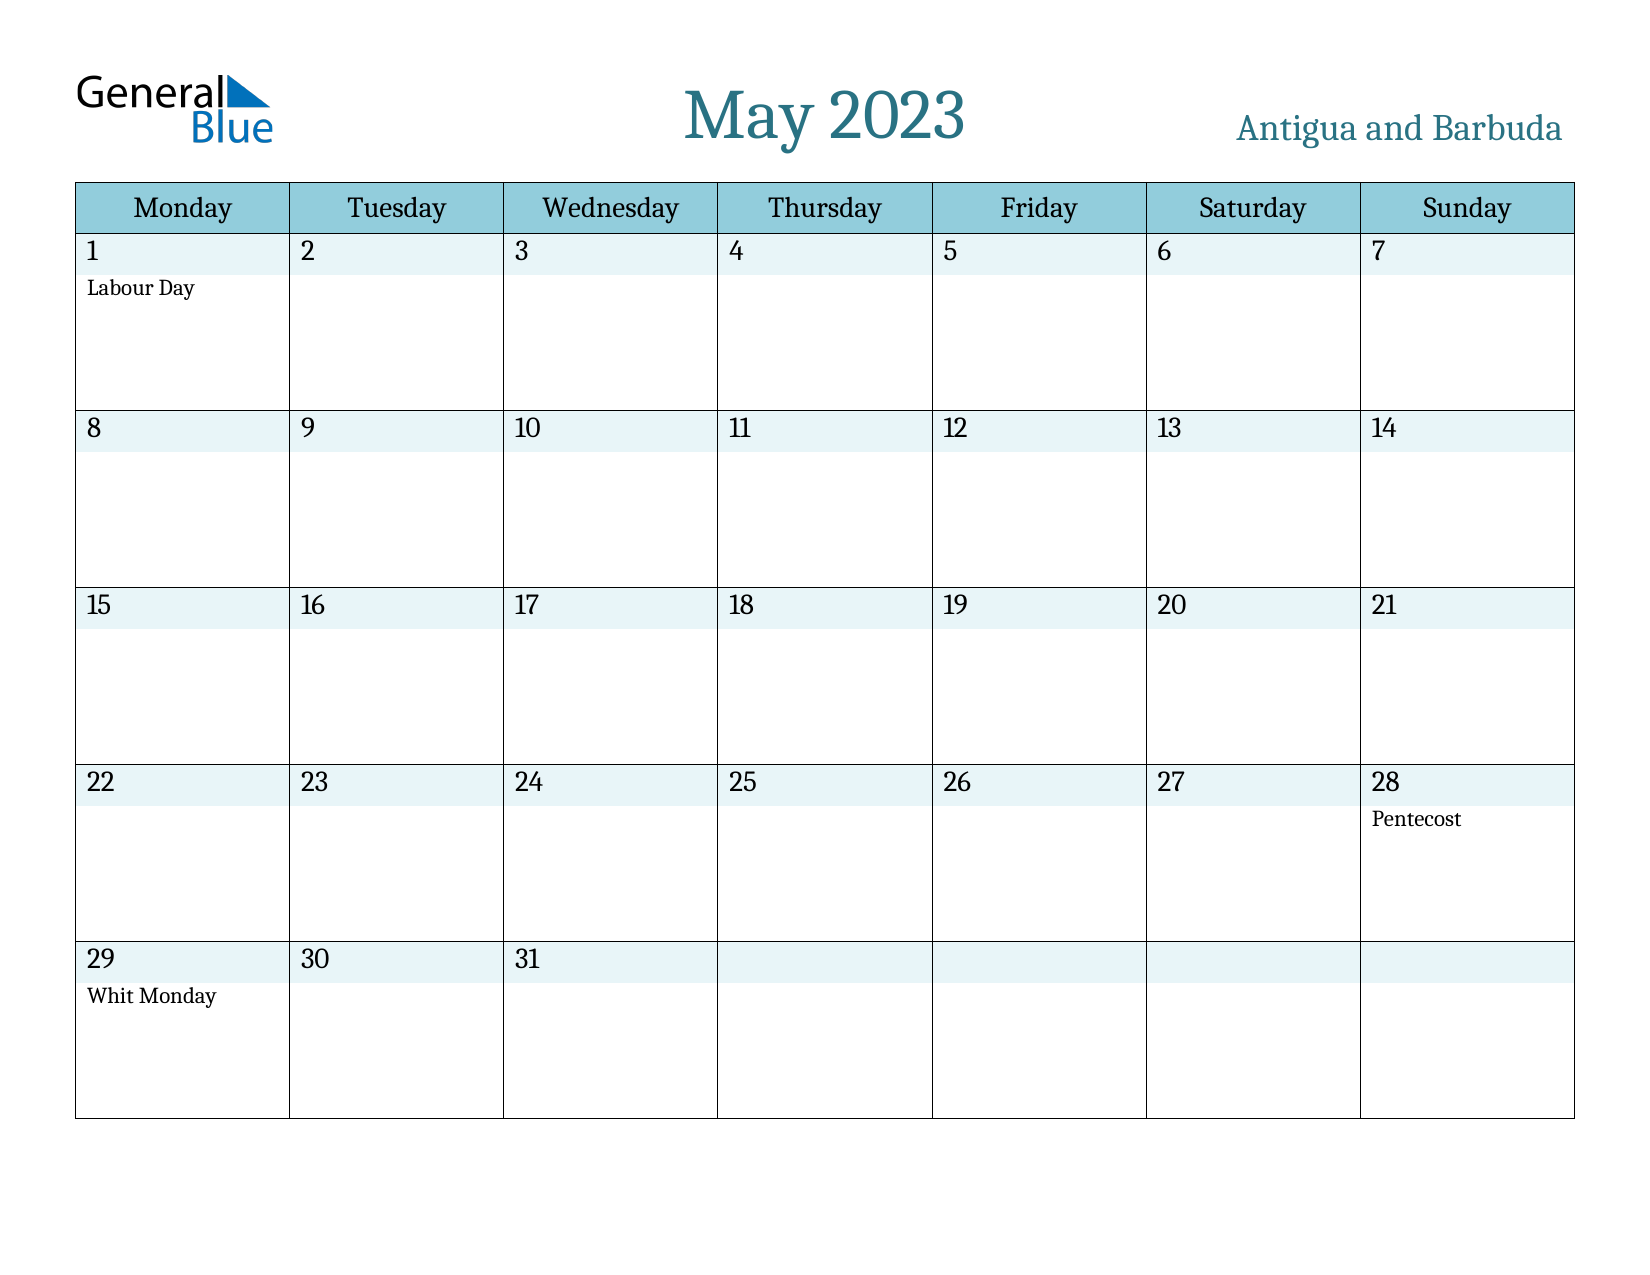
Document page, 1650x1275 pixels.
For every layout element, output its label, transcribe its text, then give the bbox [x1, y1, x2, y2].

table_cell [76, 452, 289, 587]
table_cell 13 [1147, 411, 1360, 452]
table_cell 8 [76, 411, 289, 452]
table_cell Tuesday [290, 183, 503, 233]
table_cell [718, 452, 932, 587]
table_cell [1147, 275, 1360, 410]
table_cell 10 [504, 411, 717, 452]
table_cell [504, 452, 717, 587]
table_cell Monday [76, 183, 289, 233]
table_cell 15 [76, 588, 289, 629]
table_header May 2023 [504, 75, 1146, 182]
table_cell [933, 275, 1146, 410]
table_cell [1361, 942, 1574, 983]
table_cell 9 [290, 411, 503, 452]
table_cell [290, 983, 503, 1118]
table_cell 19 [933, 588, 1146, 629]
table_cell Thursday [718, 183, 932, 233]
table_cell [718, 983, 932, 1118]
table_cell [504, 629, 717, 764]
table_cell [504, 806, 717, 941]
table_cell 12 [933, 411, 1146, 452]
table_cell 7 [1361, 234, 1574, 275]
table_cell Pentecost [1361, 806, 1574, 941]
table_cell 1 [76, 234, 289, 275]
table_cell 30 [290, 942, 503, 983]
table_cell [76, 806, 289, 941]
table_cell 27 [1147, 765, 1360, 806]
table_cell 11 [718, 411, 932, 452]
table_cell 25 [718, 765, 932, 806]
table_cell [76, 629, 289, 764]
table_cell [1361, 275, 1574, 410]
table_cell 28 [1361, 765, 1574, 806]
table_cell [718, 275, 932, 410]
table_cell 16 [290, 588, 503, 629]
table_cell 29 [76, 942, 289, 983]
table_cell 5 [933, 234, 1146, 275]
table_cell [933, 629, 1146, 764]
table_cell 14 [1361, 411, 1574, 452]
table_cell 6 [1147, 234, 1360, 275]
table_cell [1361, 629, 1574, 764]
table_cell [718, 629, 932, 764]
table_cell [1147, 806, 1360, 941]
table_cell Wednesday [504, 183, 717, 233]
table_cell Sunday [1361, 183, 1574, 233]
table_cell [1361, 452, 1574, 587]
table_cell [504, 983, 717, 1118]
table_cell [933, 452, 1146, 587]
table_cell [933, 983, 1146, 1118]
table_cell 20 [1147, 588, 1360, 629]
table_cell Labour Day [76, 275, 289, 410]
table_cell 22 [76, 765, 289, 806]
table_cell [290, 275, 503, 410]
table_cell 21 [1361, 588, 1574, 629]
table_cell 4 [718, 234, 932, 275]
table_cell 17 [504, 588, 717, 629]
table_cell Whit Monday [76, 983, 289, 1118]
table_cell 23 [290, 765, 503, 806]
table_cell 2 [290, 234, 503, 275]
table_cell [290, 806, 503, 941]
table_header [76, 75, 503, 182]
table_header Antigua and Barbuda [1146, 75, 1574, 182]
table_cell [1147, 942, 1360, 983]
table_cell [933, 942, 1146, 983]
picture [77, 75, 273, 143]
table_cell [718, 806, 932, 941]
table_cell [1147, 452, 1360, 587]
table_cell [290, 452, 503, 587]
table_cell 18 [718, 588, 932, 629]
table_cell [504, 275, 717, 410]
table_cell 26 [933, 765, 1146, 806]
table_cell 31 [504, 942, 717, 983]
table_cell [718, 942, 932, 983]
table_cell [1147, 629, 1360, 764]
table_cell [933, 806, 1146, 941]
table_cell Friday [933, 183, 1146, 233]
table_cell Saturday [1147, 183, 1360, 233]
table_cell 3 [504, 234, 717, 275]
table_cell [1361, 983, 1574, 1118]
table_cell [290, 629, 503, 764]
table_cell 24 [504, 765, 717, 806]
table_cell [1147, 983, 1360, 1118]
